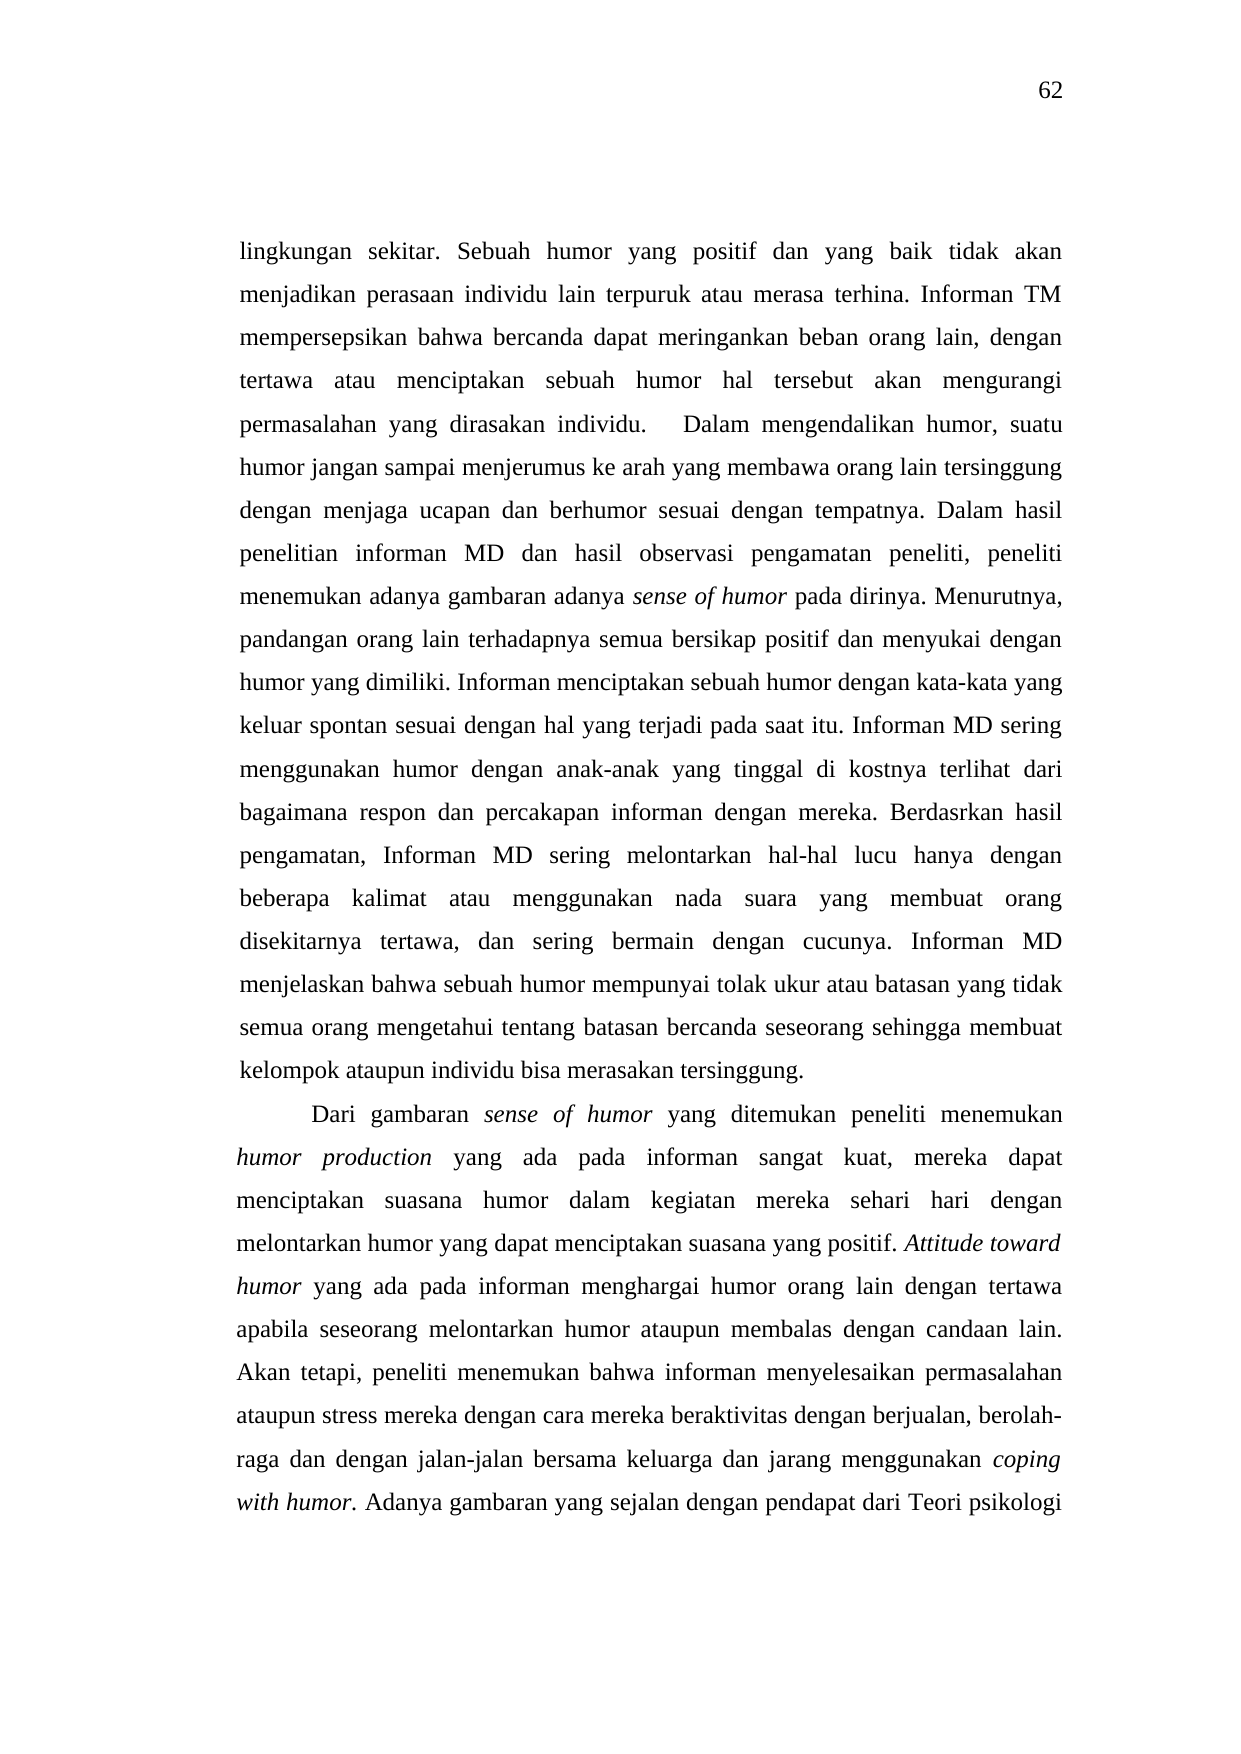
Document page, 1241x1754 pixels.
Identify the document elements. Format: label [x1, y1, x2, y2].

text [236, 1099, 1063, 1516]
text [239, 236, 1063, 1084]
